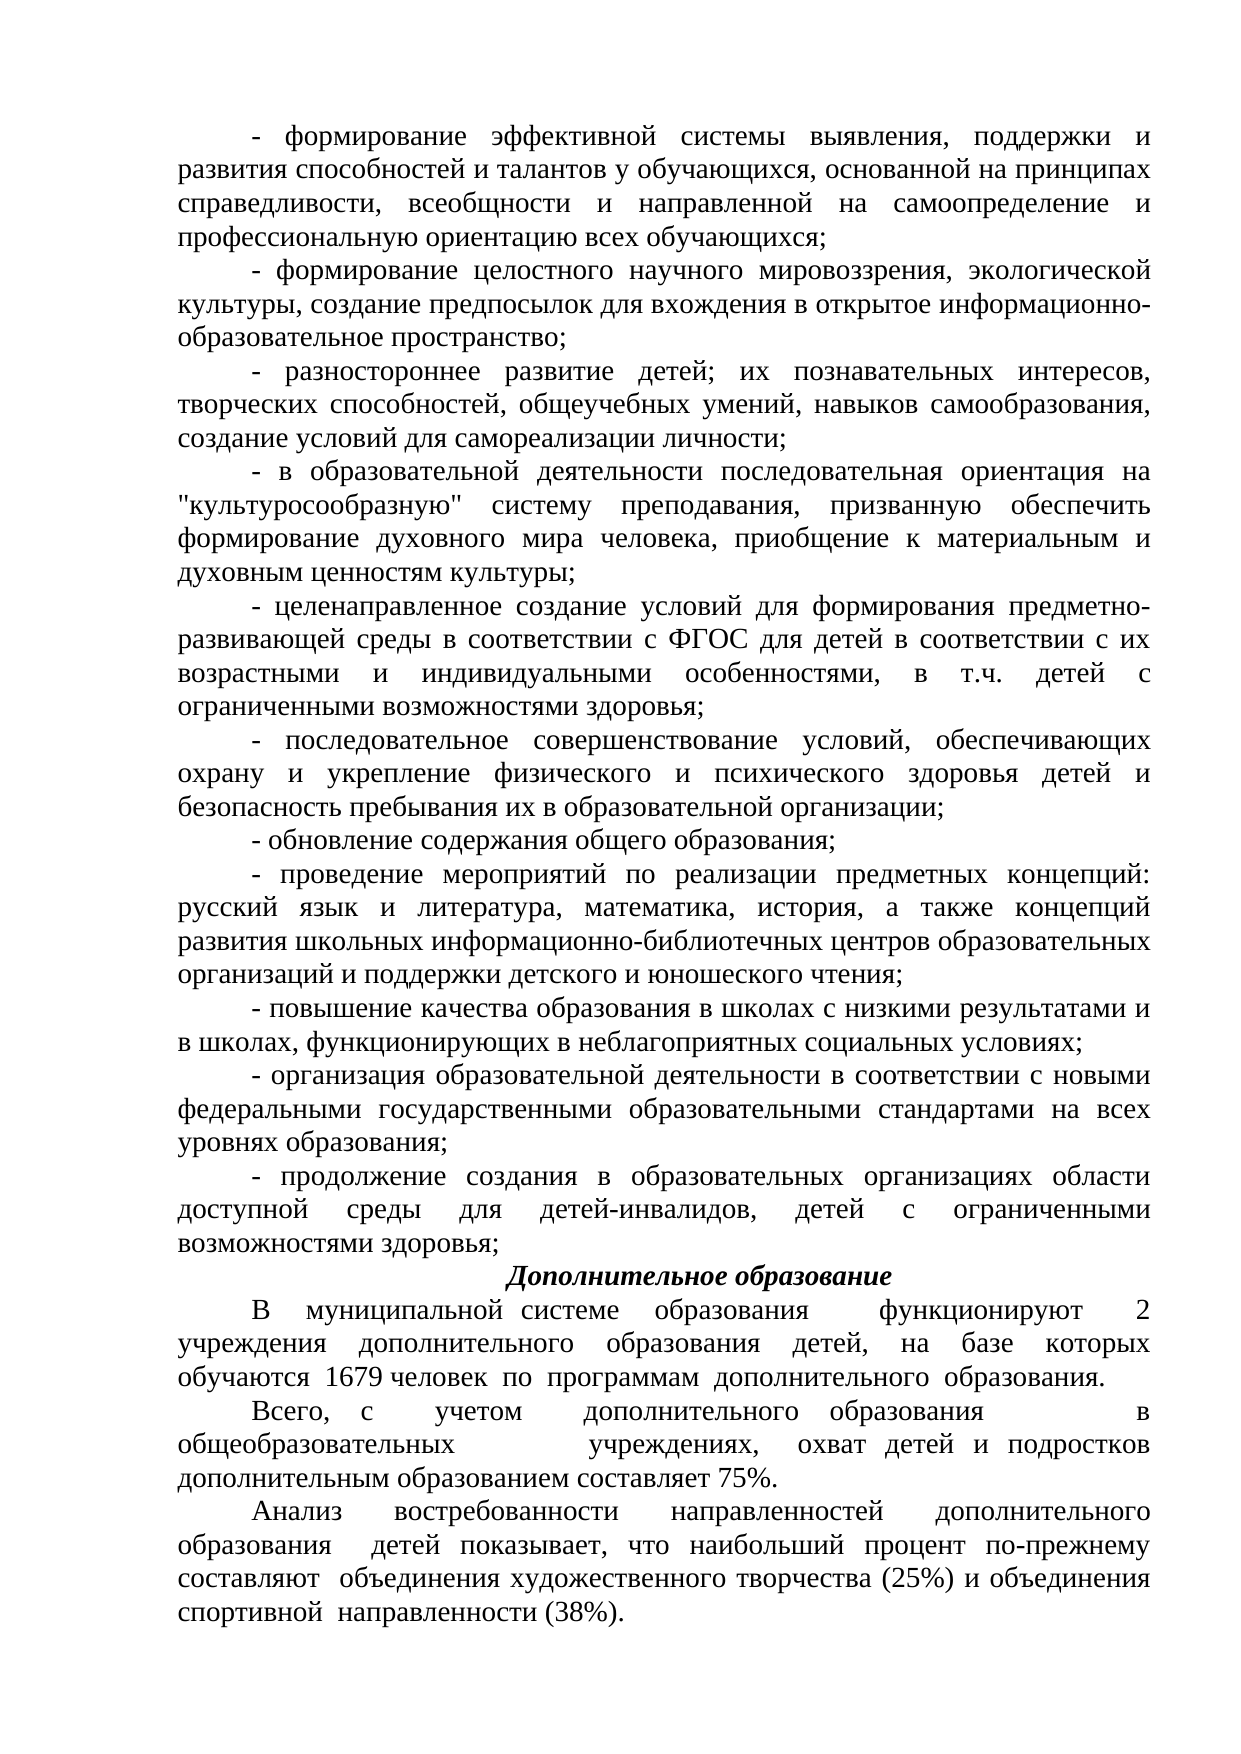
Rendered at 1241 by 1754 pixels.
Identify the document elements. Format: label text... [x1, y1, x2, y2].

text В муниципальной системе образования функционируют 2 учреждения дополнительного образования детей, на базе которых обучаются 1679 человек по программам дополнительного образования. [177, 1292, 1152, 1393]
text - целенаправленное создание условий для формирования предметно-развивающей среды в соответствии с ФГОС для детей в соответствии с их возрастными и индивидуальными особенностями, в т.ч. детей с ограниченными возможностями здоровья; [177, 588, 1152, 722]
text Всего, с учетом дополнительного образования в общеобразовательных учреждениях, охват детей и подростков дополнительным образованием составляет 75%. [177, 1393, 1152, 1493]
text - повышение качества образования в школах с низкими результатами и в школах, функционирующих в неблагоприятных социальных условиях; [177, 990, 1152, 1057]
text - формирование целостного научного мировоззрения, экологической культуры, создание предпосылок для вхождения в открытое информационно-образовательное пространство; [177, 252, 1152, 353]
text - организация образовательной деятельности в соответствии с новыми федеральными государственными образовательными стандартами на всех уровнях образования; [177, 1057, 1152, 1158]
text Дополнительное образование [177, 1258, 1152, 1292]
text - проведение мероприятий по реализации предметных концепций: русский язык и литература, математика, история, а также концепций развития школьных информационно-библиотечных центров образовательных организаций и поддержки детского и юношеского чтения; [177, 856, 1152, 990]
text - в образовательной деятельности последовательная ориентация на "культуросообразную" систему преподавания, призванную обеспечить формирование духовного мира человека, приобщение к материальным и духовным ценностям культуры; [177, 453, 1152, 588]
text - продолжение создания в образовательных организациях области доступной среды для детей-инвалидов, детей с ограниченными возможностями здоровья; [177, 1158, 1152, 1258]
text - обновление содержания общего образования; [177, 822, 1152, 856]
text - формирование эффективной системы выявления, поддержки и развития способностей и талантов у обучающихся, основанной на принципах справедливости, всеобщности и направленной на самоопределение и профессиональную ориентацию всех обучающихся; [177, 118, 1152, 252]
text - разностороннее развитие детей; их познавательных интересов, творческих способностей, общеучебных умений, навыков самообразования, создание условий для самореализации личности; [177, 353, 1152, 453]
text Анализ востребованности направленностей дополнительного образования детей показывает, что наибольший процент по-прежнему составляют объединения художественного творчества (25%) и объединения спортивной направленности (38%). [177, 1493, 1152, 1627]
text - последовательное совершенствование условий, обеспечивающих охрану и укрепление физического и психического здоровья детей и безопасность пребывания их в образовательной организации; [177, 722, 1152, 822]
